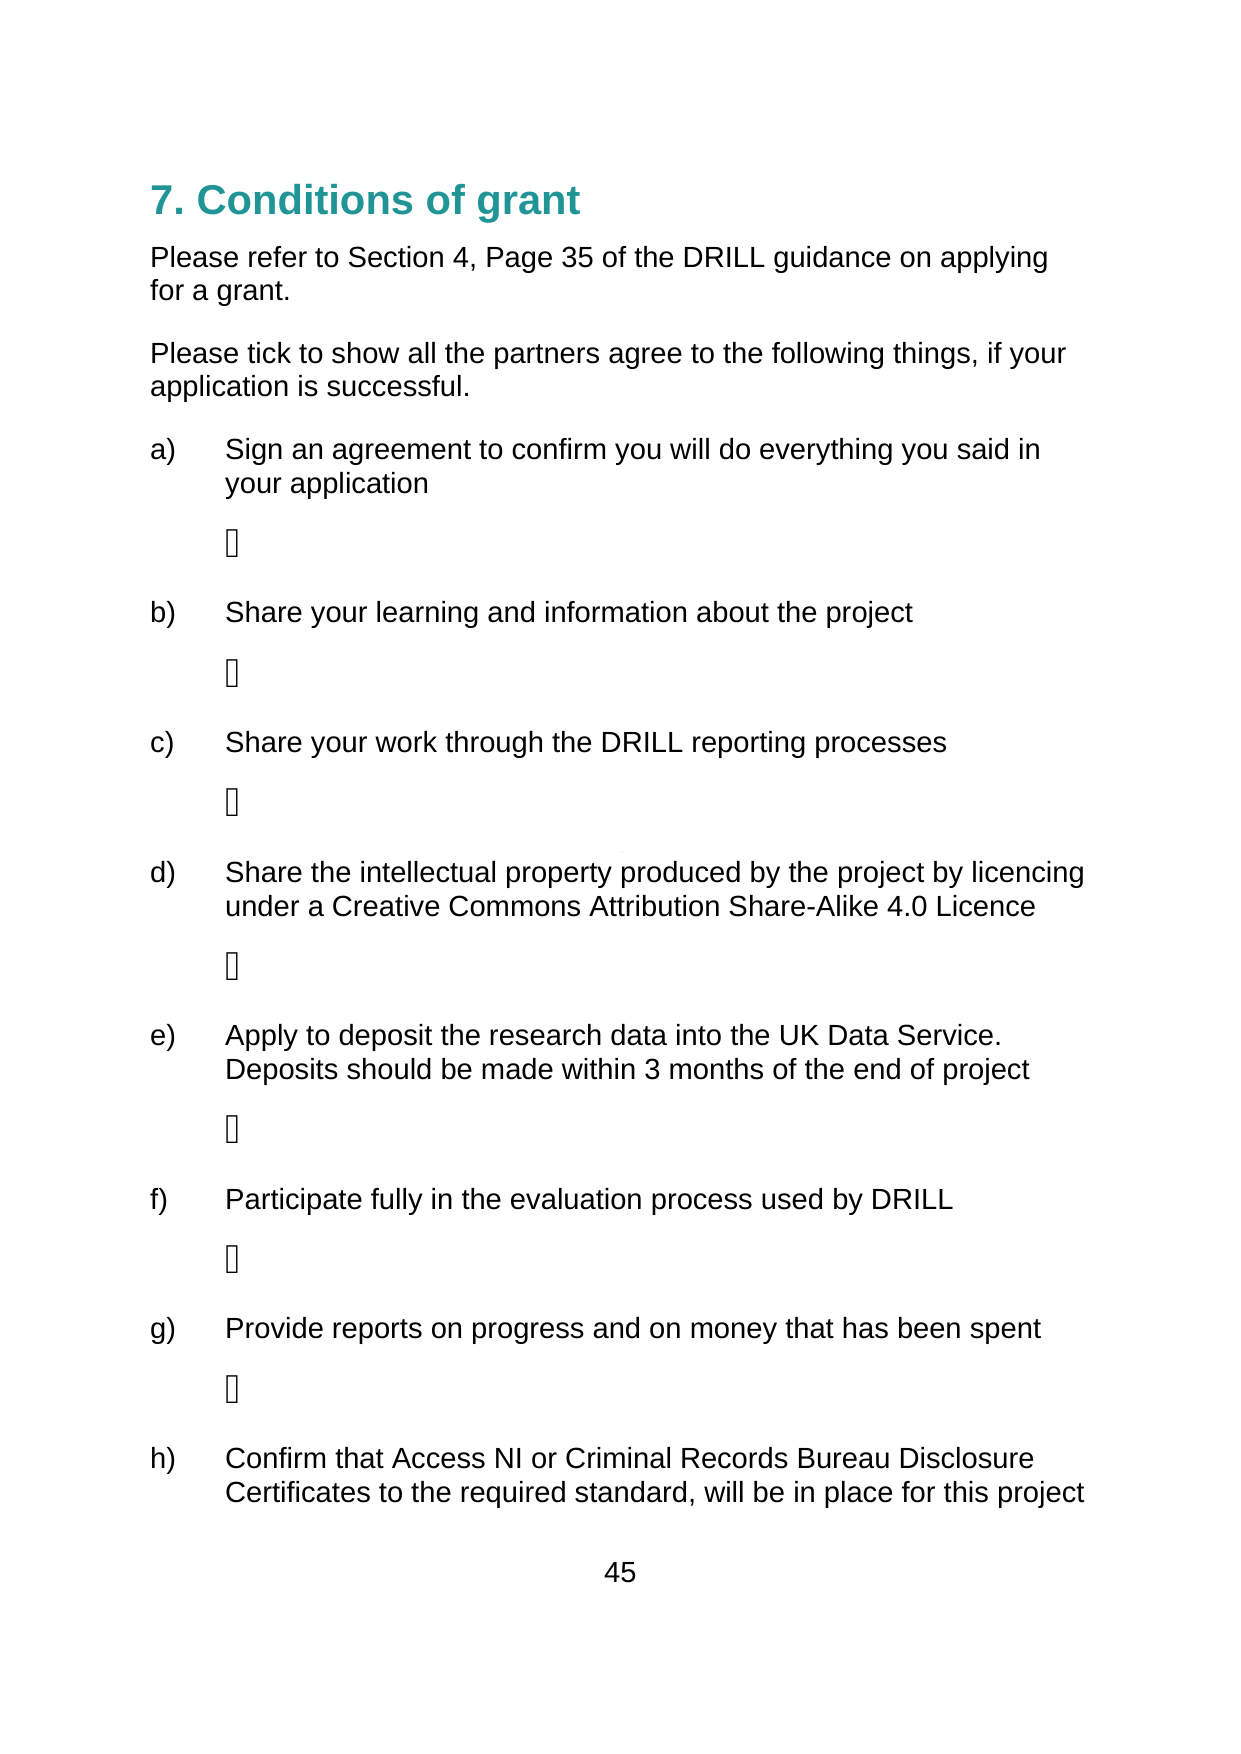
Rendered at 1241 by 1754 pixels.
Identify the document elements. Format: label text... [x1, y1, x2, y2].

text a) Sign an agreement to confirm you will do everything you said in your application [150, 432, 1090, 499]
text e) Apply to deposit the research data into the UK Data Service. Deposits should be made within 3 months of the end of project [150, 1018, 1090, 1085]
text b) Share your learning and information about the project [150, 595, 1090, 629]
text g) Provide reports on progress and on money that has been spent [150, 1311, 1090, 1345]
text f) Participate fully in the evaluation process used by DRILL [150, 1182, 1090, 1215]
subtitle Conditions of grant [150, 175, 1090, 223]
text h) Confirm that Access NI or Criminal Records Bureau Disclosure Certificates to the required standard, will be in place for this project [150, 1441, 1090, 1508]
text Please refer to Section 4, Page 35 of the DRILL guidance on applying for a grant. [150, 239, 1090, 307]
text Please tick to show all the partners agree to the following things, if your application is successful. [150, 336, 1090, 403]
text d) Share the intellectual property produced by the project by licencing under a Creative Commons Attribution Share-Alike 4.0 Licence [150, 855, 1090, 922]
text c) Share your work through the DRILL reporting processes [150, 725, 1090, 759]
